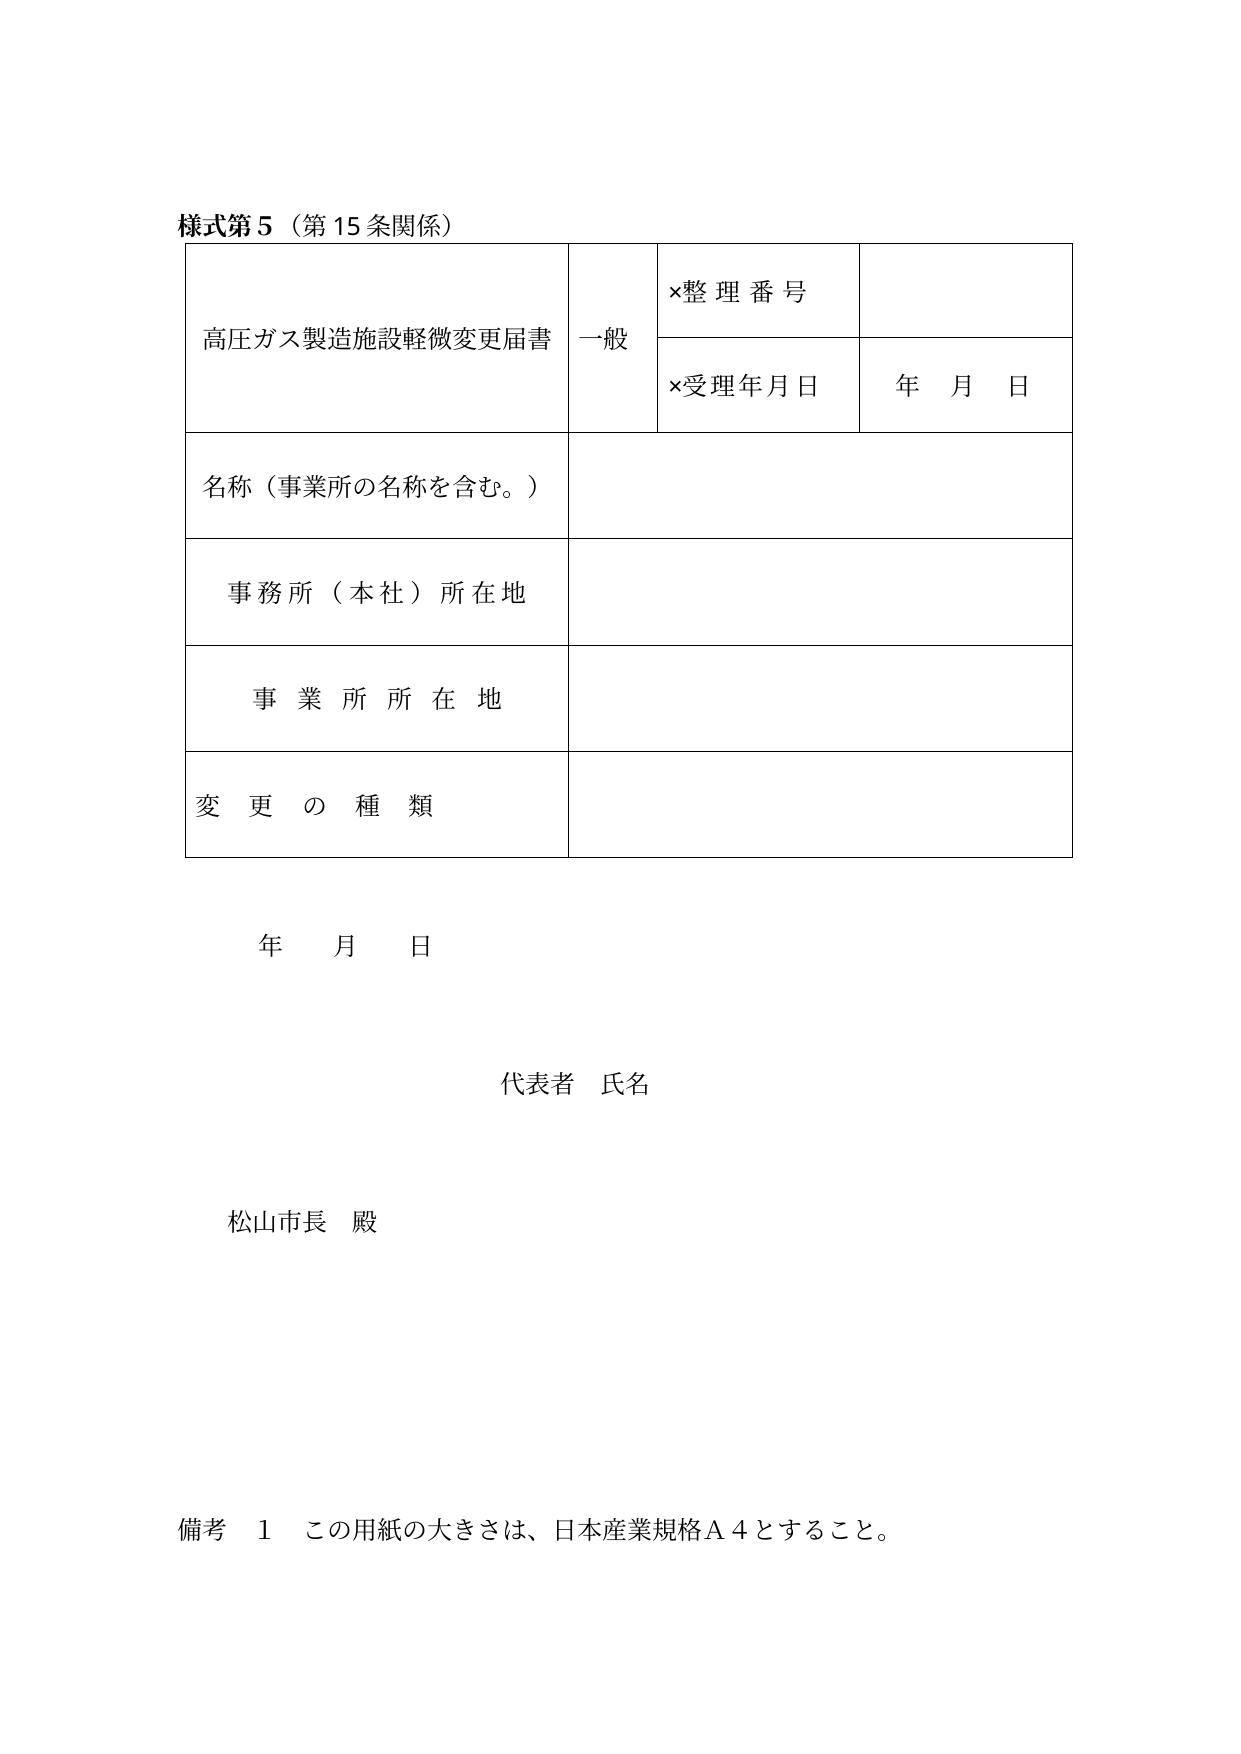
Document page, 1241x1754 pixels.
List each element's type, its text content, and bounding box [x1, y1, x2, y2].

table_cell [569, 646, 1072, 751]
text 松山市長 殿 [177, 1203, 1063, 1238]
table_cell 事業所所在地 [186, 646, 568, 751]
table_cell 変更の種類 [186, 752, 568, 857]
table_cell 名称（事業所の名称を含む。） [186, 433, 568, 538]
text 様式第５（第15条関係） [177, 207, 1063, 243]
table_cell [569, 539, 1072, 644]
table_cell 事務所（本社）所在地 [186, 539, 568, 644]
table_cell [569, 433, 1072, 538]
table_header [860, 244, 1072, 337]
table_header 高圧ガス製造施設軽微変更届書 [186, 244, 568, 432]
table_cell 年 月 日 [860, 338, 1072, 432]
table_cell [569, 752, 1072, 857]
table_cell ×受理年月日 [658, 338, 859, 432]
table_header 一般 [569, 244, 657, 432]
text 代表者 氏名 [177, 1064, 1063, 1100]
text 年 月 日 [177, 926, 1063, 962]
text 備考 １ この用紙の大きさは、日本産業規格Ａ４とすること。 [177, 1511, 1063, 1547]
table_header ×整理番号 [658, 244, 859, 337]
